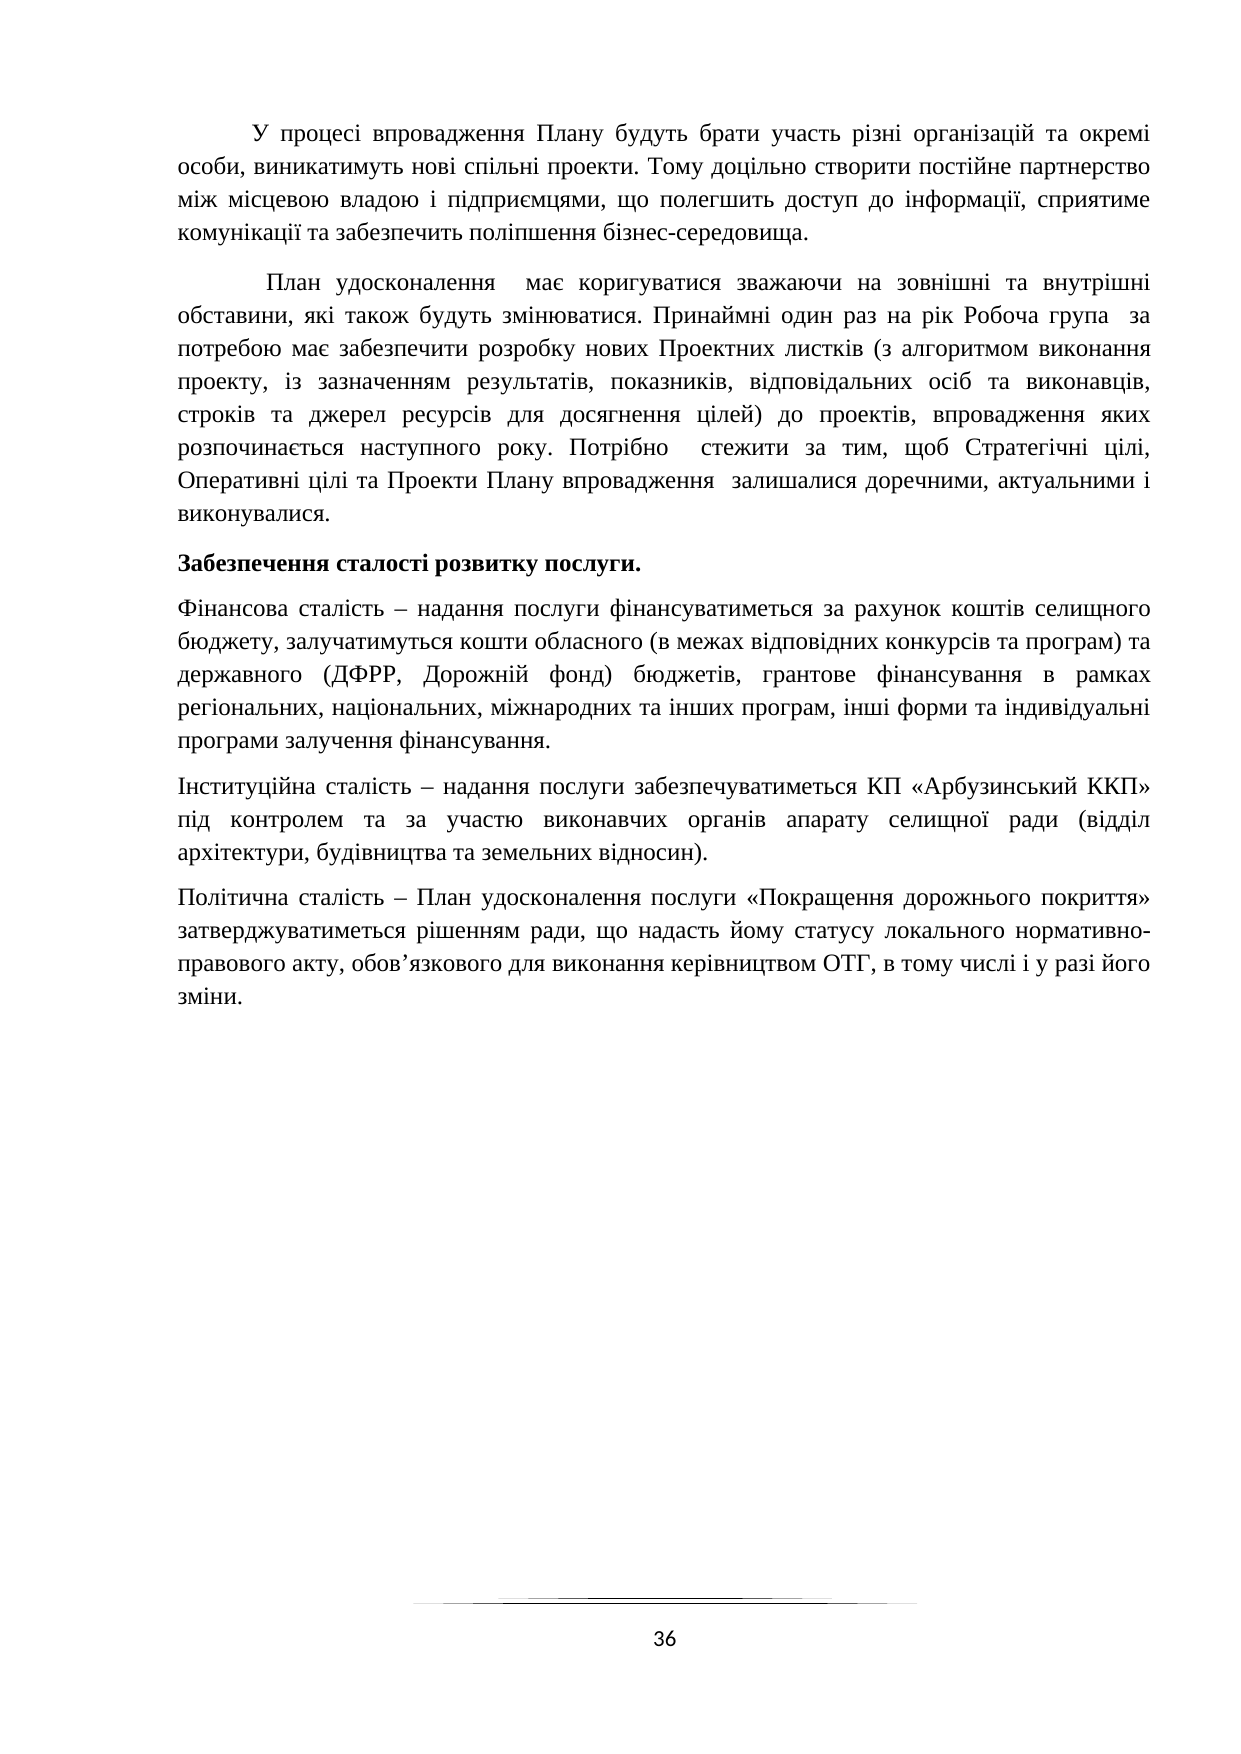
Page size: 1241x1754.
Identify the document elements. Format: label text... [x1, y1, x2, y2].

text Фінансова сталість – надання послуги фінансуватиметься за рахунок коштів селищного бюджету, залучатимуться кошти обласного (в межах відповідних конкурсів та програм) та державного (ДФРР, Дорожній фонд) бюджетів, грантове фінансування в рамках регіональних, національних, міжнародних та інших програм, інші форми та індивідуальні програми залучення фінансування. [177, 593, 1152, 754]
text Інституційна сталість – надання послуги забезпечуватиметься КП «Арбузинський ККП» під контролем та за участю виконавчих органів апарату селищної ради (відділ архітектури, будівництва та земельних відносин). [177, 771, 1152, 866]
text У процесі впровадження Плану будуть брати участь різні організацій та окремі особи, виникатимуть нові спільні проекти. Тому доцільно створити постійне партнерство між місцевою владою і підприємцями, що полегшить доступ до інформації, сприятиме комунікації та забезпечить поліпшення бізнес-середовища. [177, 118, 1152, 246]
text План удосконалення має коригуватися зважаючи на зовнішні та внутрішні обставини, які також будуть змінюватися. Принаймні один раз на рік Робоча група за потребою має забезпечити розробку нових Проектних листків (з алгоритмом виконання проекту, із зазначенням результатів, показників, відповідальних осіб та виконавців, строків та джерел ресурсів для досягнення цілей) до проектів, впровадження яких розпочинається наступного року. Потрібно стежити за тим, щоб Стратегічні цілі, Оперативні цілі та Проекти Плану впровадження залишалися доречними, актуальними і виконувалися. [177, 267, 1152, 527]
text Забезпечення сталості розвитку послуги. [177, 548, 1152, 576]
text Політична сталість – План удосконалення послуги «Покращення дорожнього покриття» затверджуватиметься рішенням ради, що надасть йому статусу локального нормативно-правового акту, обов’язкового для виконання керівництвом ОТГ, в тому числі і у разі його зміни. [177, 882, 1152, 1010]
